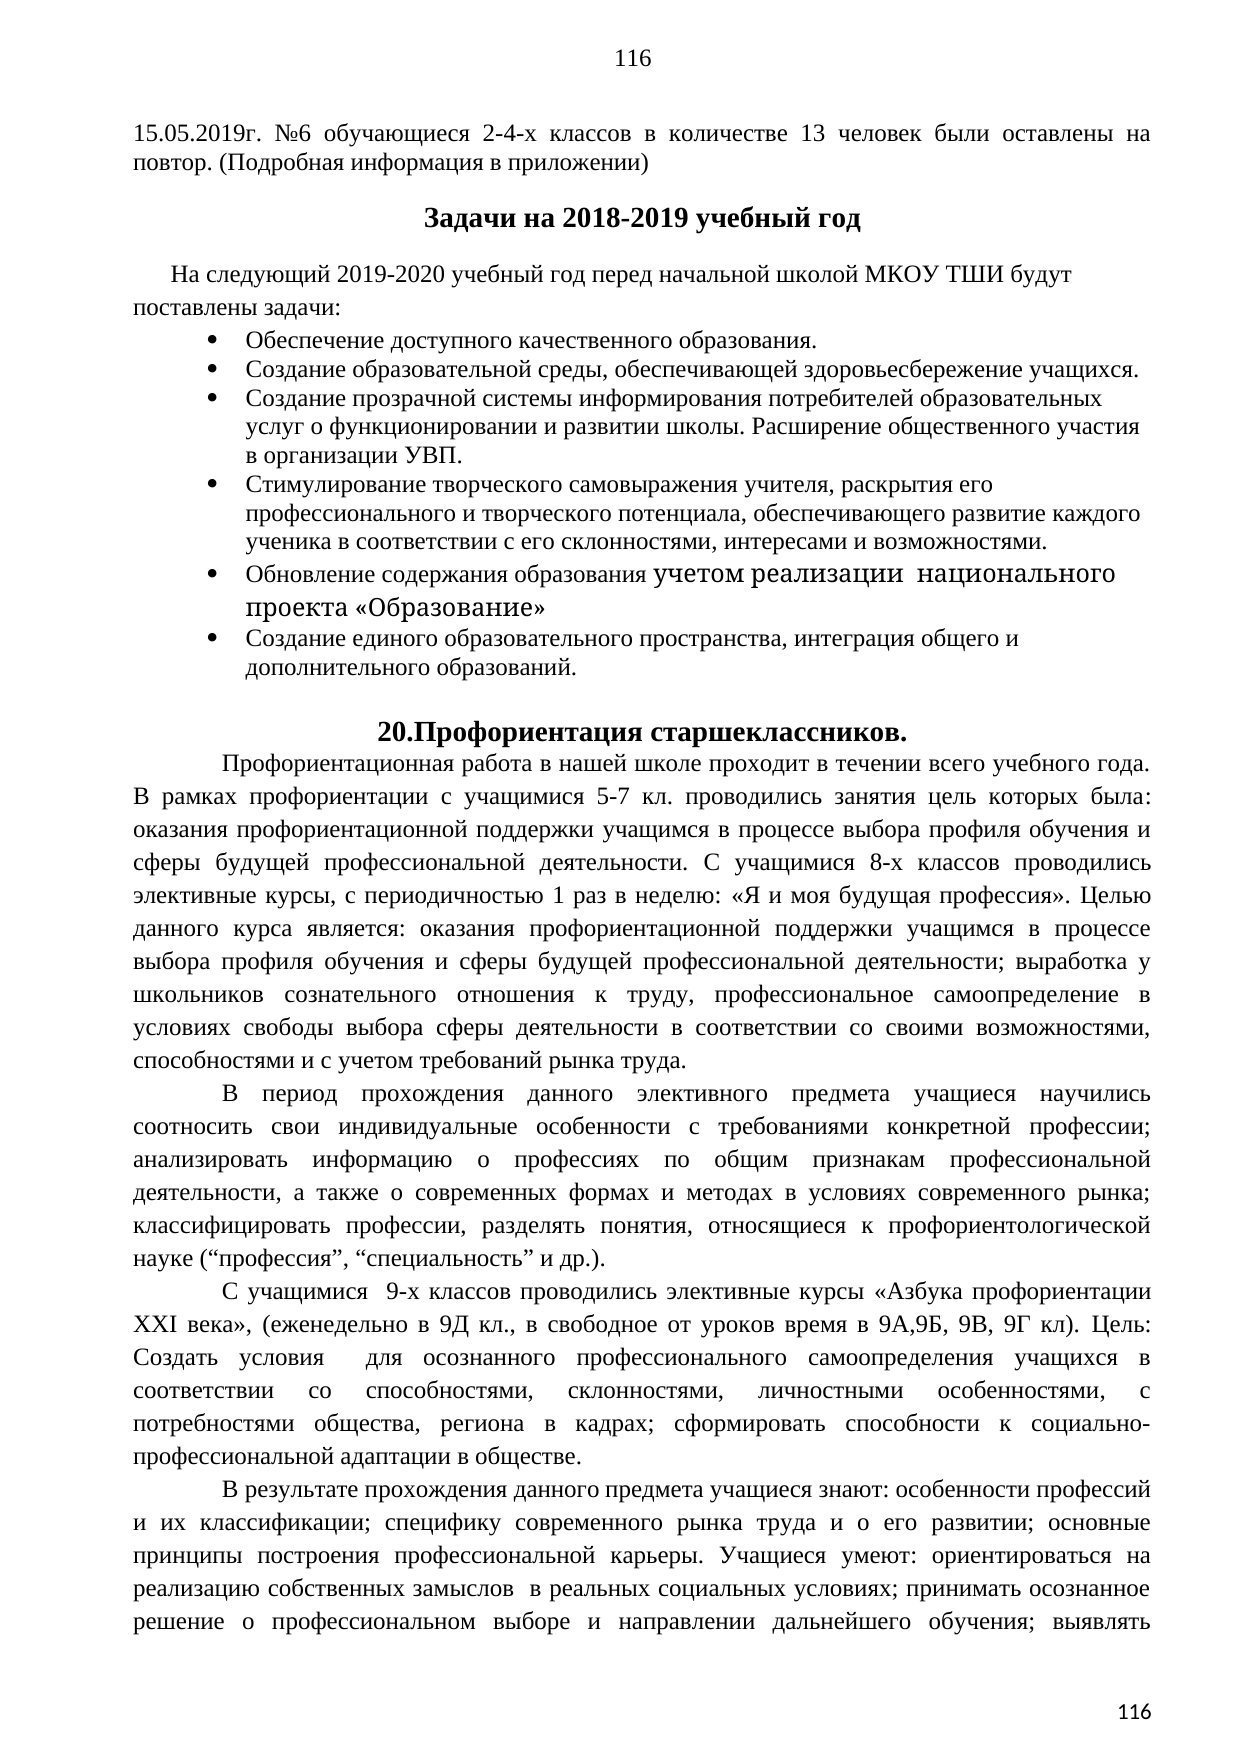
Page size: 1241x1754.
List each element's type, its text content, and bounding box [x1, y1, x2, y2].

text В период прохождения данного элективного предмета учащиеся научились соотносить свои индивидуальные особенности с требованиями конкретной профессии; анализировать информацию о профессиях по общим признакам профессиональной деятельности, а также о современных формах и методах в условиях современного рынка; классифицировать профессии, разделять понятия, относящиеся к профориентологической науке (“профессия”, “специальность” и др.). [133, 1078, 1152, 1272]
text 20.Профориентация старшеклассников. [133, 714, 1152, 748]
list Создание образовательной среды, обеспечивающей здоровьесбережение учащихся. [208, 354, 1152, 383]
list Создание прозрачной системы информирования потребителей образовательных услуг о функционировании и развитии школы. Расширение общественного участия в организации УВП. [208, 383, 1152, 469]
text С учащимися 9-х классов проводились элективные курсы «Азбука профориентации ХХI века», (еженедельно в 9Д кл., в свободное от уроков время в 9А,9Б, 9В, 9Г кл). Цель: Создать условия для осознанного профессионального самоопределения учащихся в соответствии со способностями, склонностями, личностными особенностями, с потребностями общества, региона в кадрах; сформировать способности к социально-профессиональной адаптации в обществе. [133, 1276, 1152, 1470]
list Создание единого образовательного пространства, интеграция общего и дополнительного образований. [208, 623, 1152, 681]
text Профориентационная работа в нашей школе проходит в течении всего учебного года. В рамках профориентации с учащимися 5-7 кл. проводились занятия цель которых была: оказания профориентационной поддержки учащимся в процессе выбора профиля обучения и сферы будущей профессиональной деятельности. С учащимися 8-х классов проводились элективные курсы, с периодичностью 1 раз в неделю: «Я и моя будущая профессия». Целью данного курса является: оказания профориентационной поддержки учащимся в процессе выбора профиля обучения и сферы будущей профессиональной деятельности; выработка у школьников сознательного отношения к труду, профессиональное самоопределение в условиях свободы выбора сферы деятельности в соответствии со своими возможностями, способностями и с учетом требований рынка труда. [133, 748, 1152, 1074]
text Задачи на 2018-2019 учебный год [133, 201, 1152, 234]
text На следующий 2019-2020 учебный год перед начальной школой МКОУ ТШИ будут поставлены задачи: [133, 259, 1152, 321]
list Обновление содержания образования учетом реализации национального проекта «Образование» [208, 555, 1152, 623]
list Стимулирование творческого самовыражения учителя, раскрытия его профессионального и творческого потенциала, обеспечивающего развитие каждого ученика в соответствии с его склонностями, интересами и возможностями. [208, 469, 1152, 555]
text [133, 1474, 1152, 1635]
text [133, 118, 1152, 176]
list Обеспечение доступного качественного образования. [208, 325, 1152, 354]
